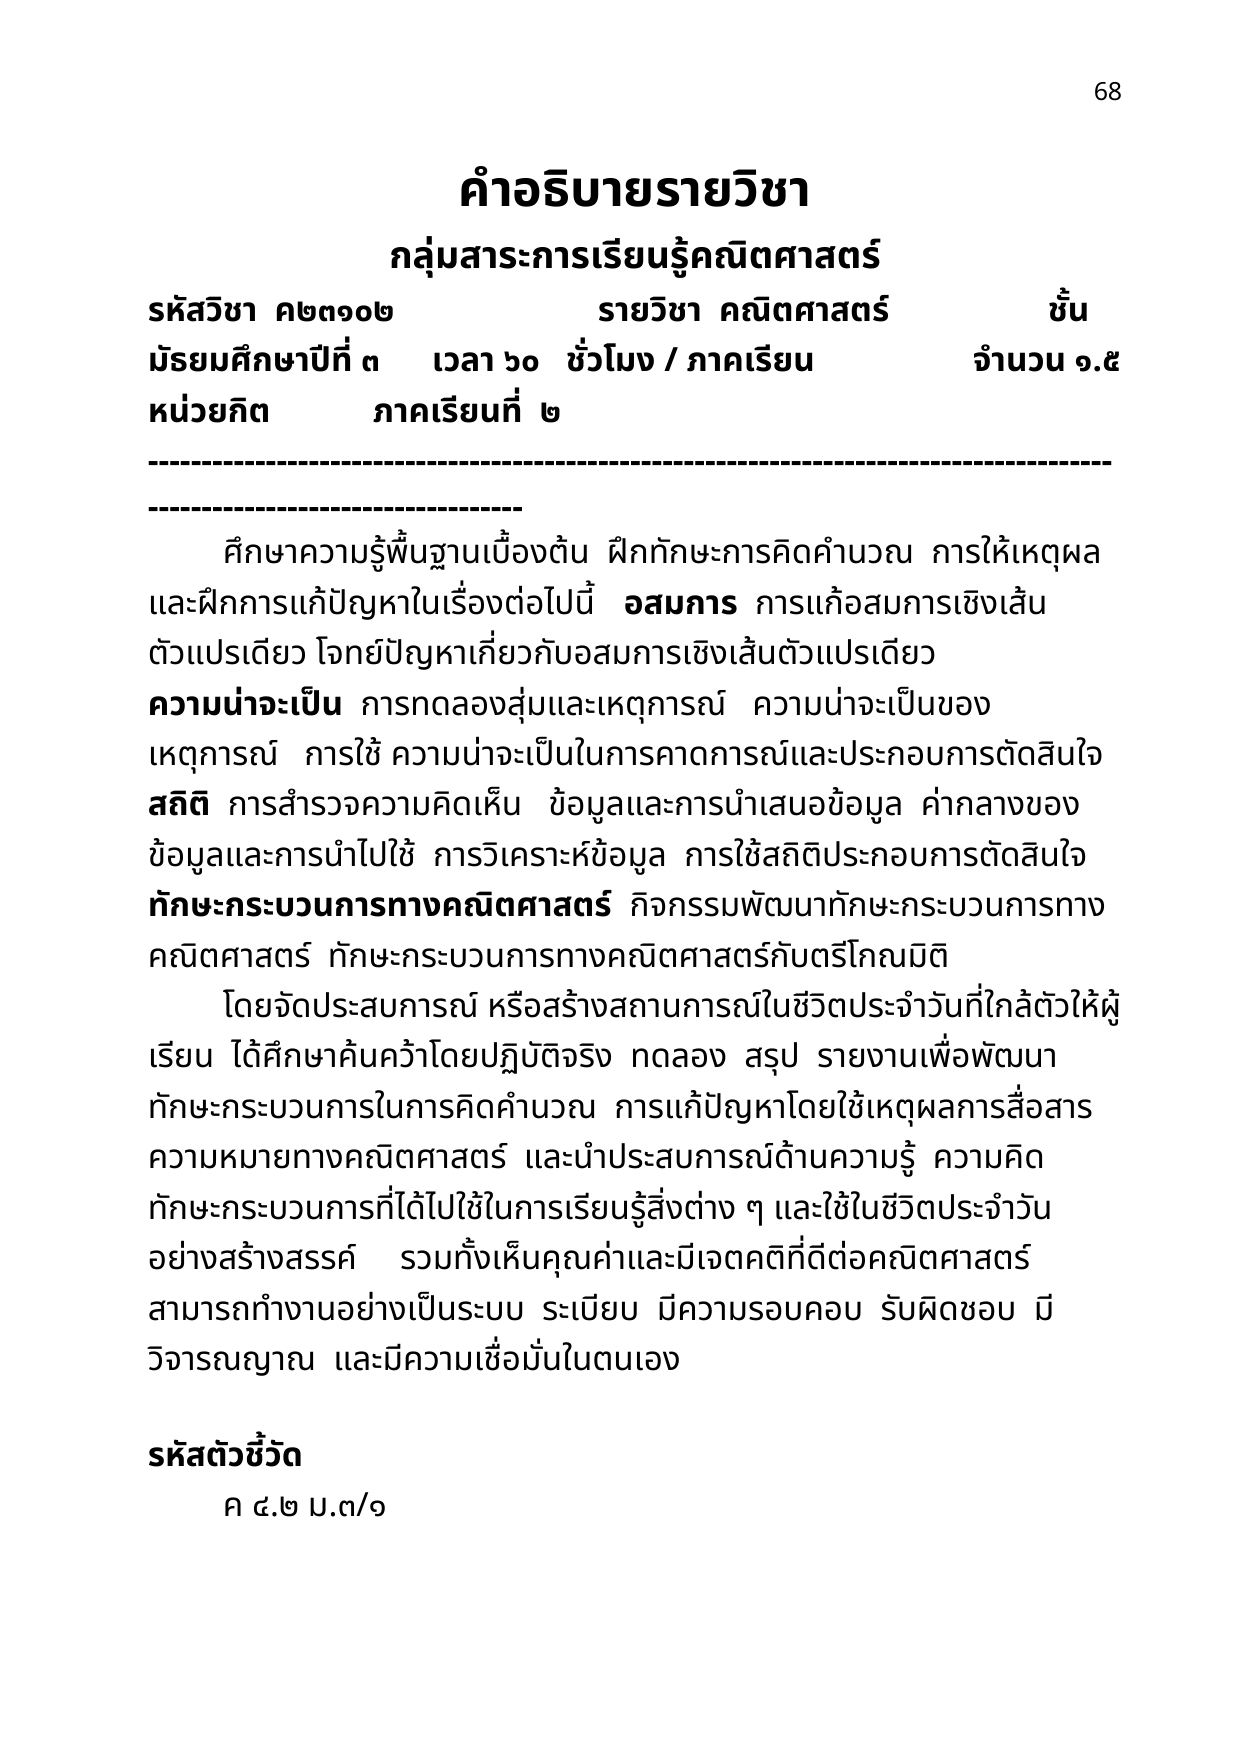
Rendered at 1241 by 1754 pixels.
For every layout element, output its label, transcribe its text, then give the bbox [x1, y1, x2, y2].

text คำอธิบายรายวิชา [148, 153, 1122, 229]
text ----------------------------------------------------------------------------------------------------------------------------- [148, 437, 1122, 528]
text กลุ่มสาระการเรียนรู้คณิตศาสตร์ [148, 229, 1122, 286]
text โดยจัดประสบการณ์ หรือสร้างสถานการณ์ในชีวิตประจำวันที่ใกล้ตัวให้ผู้เรียน ได้ศึกษาค้นคว้าโดยปฏิบัติจริง ทดลอง สรุป รายงานเพื่อพัฒนาทักษะกระบวนการในการคิดคำนวณ การแก้ปัญหาโดยใช้เหตุผลการสื่อสารความหมายทางคณิตศาสตร์ และนำประสบการณ์ด้านความรู้ ความคิด ทักษะกระบวนการที่ได้ไปใช้ในการเรียนรู้สิ่งต่าง ๆ และใช้ในชีวิตประจำวันอย่างสร้างสรรค์ รวมทั้งเห็นคุณค่าและมีเจตคติที่ดีต่อคณิตศาสตร์ สามารถทำงานอย่างเป็นระบบ ระเบียบ มีความรอบคอบ รับผิดชอบ มีวิจารณญาณ และมีความเชื่อมั่นในตนเอง [148, 982, 1122, 1385]
text ศึกษาความรู้พื้นฐานเบื้องต้น ฝึกทักษะการคิดคำนวณ การให้เหตุผล และฝึกการแก้ปัญหาในเรื่องต่อไปนี้ อสมการ การแก้อสมการเชิงเส้นตัวแปรเดียว โจทย์ปัญหาเกี่ยวกับอสมการเชิงเส้นตัวแปรเดียว ความน่าจะเป็น การทดลองสุ่มและเหตุการณ์ ความน่าจะเป็นของเหตุการณ์ การใช้ ความน่าจะเป็นในการคาดการณ์และประกอบการตัดสินใจ สถิติ การสำรวจความคิดเห็น ข้อมูลและการนำเสนอข้อมูล ค่ากลางของข้อมูลและการนำไปใช้ การวิเคราะห์ข้อมูล การใช้สถิติประกอบการตัดสินใจ ทักษะกระบวนการทางคณิตศาสตร์ กิจกรรมพัฒนาทักษะกระบวนการทางคณิตศาสตร์ ทักษะกระบวนการทางคณิตศาสตร์กับตรีโกณมิติ [148, 528, 1122, 982]
text ค ๔.๒ ม.๓/๑ [222, 1481, 1122, 1532]
text รหัสตัวชี้วัด [148, 1431, 1122, 1481]
text รหัสวิชา ค๒๓๑๐๒ รายวิชา คณิตศาสตร์ ชั้นมัธยมศึกษาปีที่ ๓ เวลา ๖๐ ชั่วโมง / ภาคเรียน จำนวน ๑.๕ หน่วยกิต ภาคเรียนที่ ๒ [148, 286, 1122, 437]
